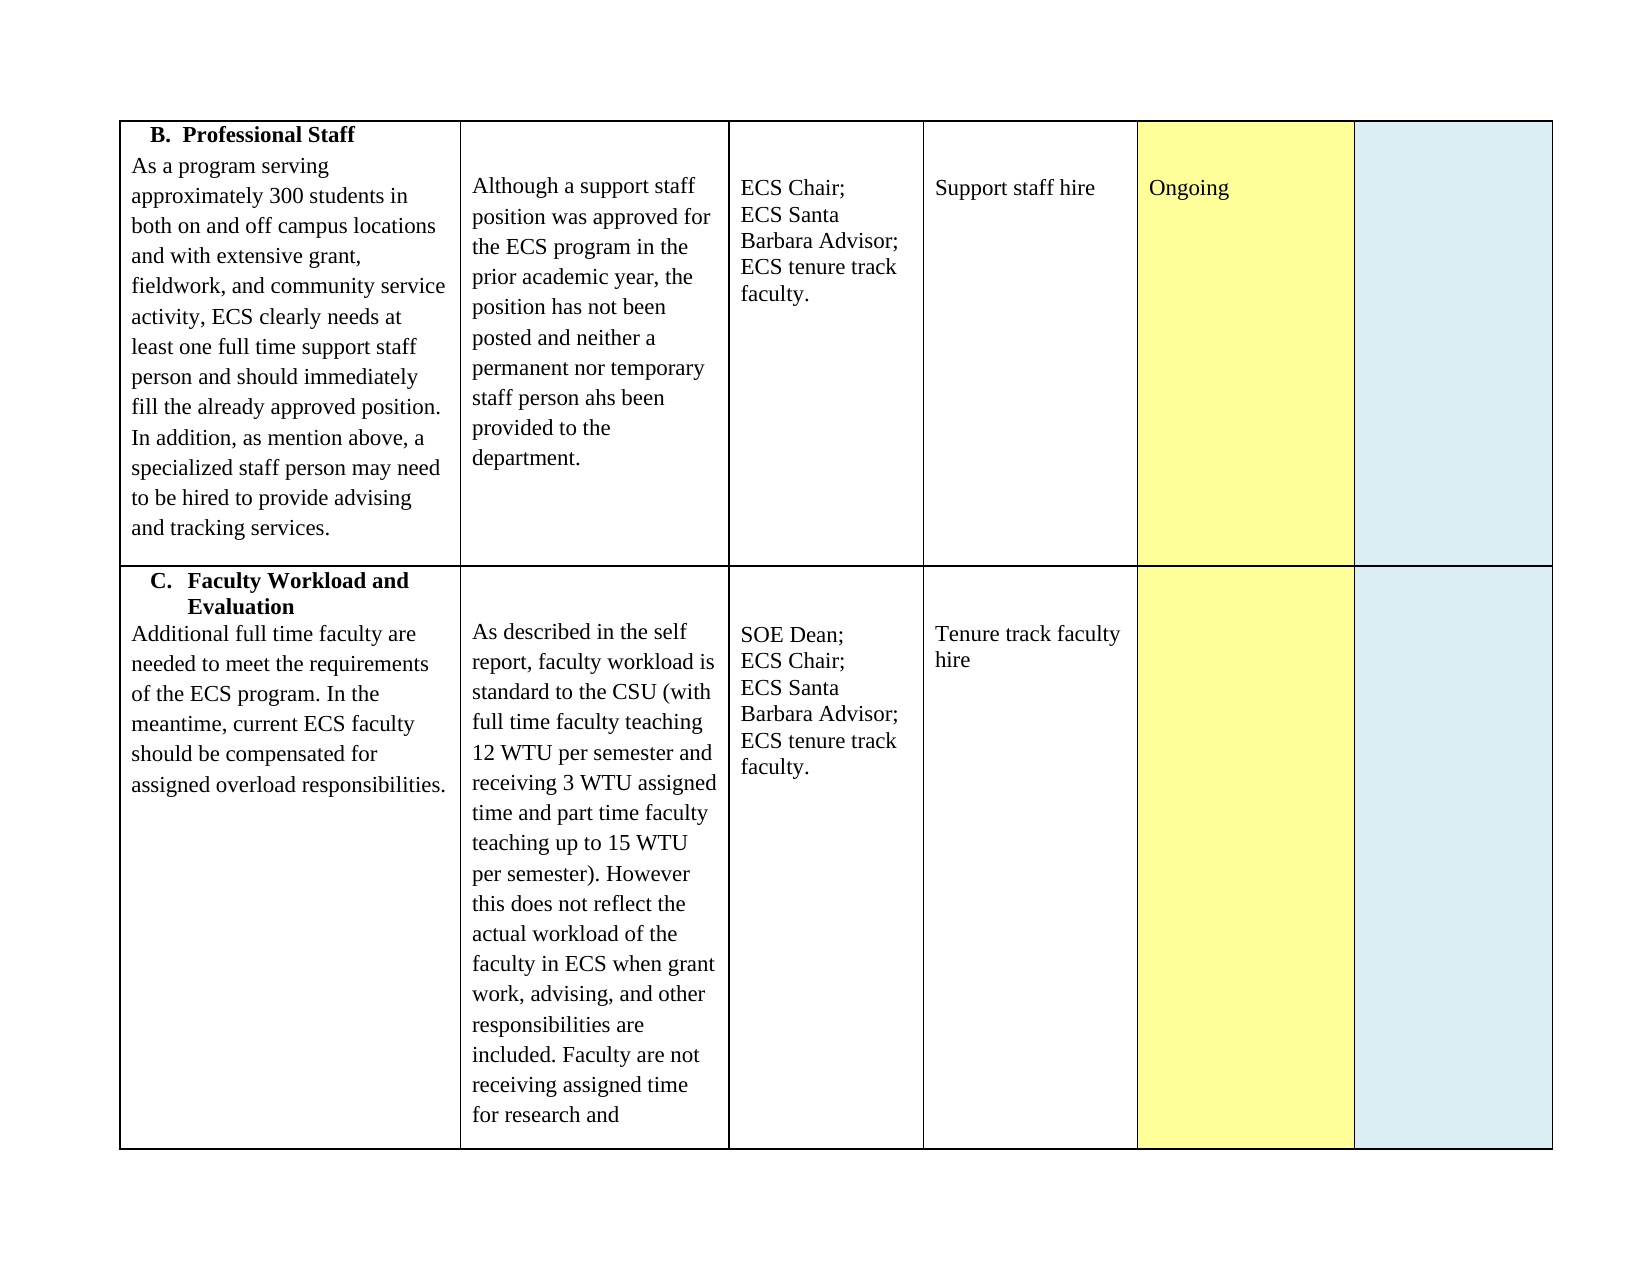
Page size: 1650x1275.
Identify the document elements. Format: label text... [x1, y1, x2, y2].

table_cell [461, 567, 728, 1148]
table_cell ECS Chair; ECS Santa Barbara Advisor; ECS tenure track faculty. [730, 122, 923, 565]
table_cell Ongoing [1138, 122, 1354, 565]
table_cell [924, 567, 1137, 1148]
table_cell B. Professional Staff As a program serving approximately 300 students in both on and off campus locations and with extensive grant, fieldwork, and community service activity, ECS clearly needs at least one full time support staff person and should immediately fill the already approved position. In addition, as mention above, a specialized staff person may need to be hired to provide advising and tracking services. [121, 122, 460, 565]
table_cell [121, 567, 460, 1148]
table_cell [1355, 122, 1552, 565]
table_cell Although a support staff position was approved for the ECS program in the prior academic year, the position has not been posted and neither a permanent nor temporary staff person ahs been provided to the department. [461, 122, 728, 565]
table_cell [1355, 567, 1552, 1148]
table_cell Support staff hire [924, 122, 1137, 565]
table_cell [1138, 567, 1354, 1148]
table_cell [730, 567, 923, 1148]
